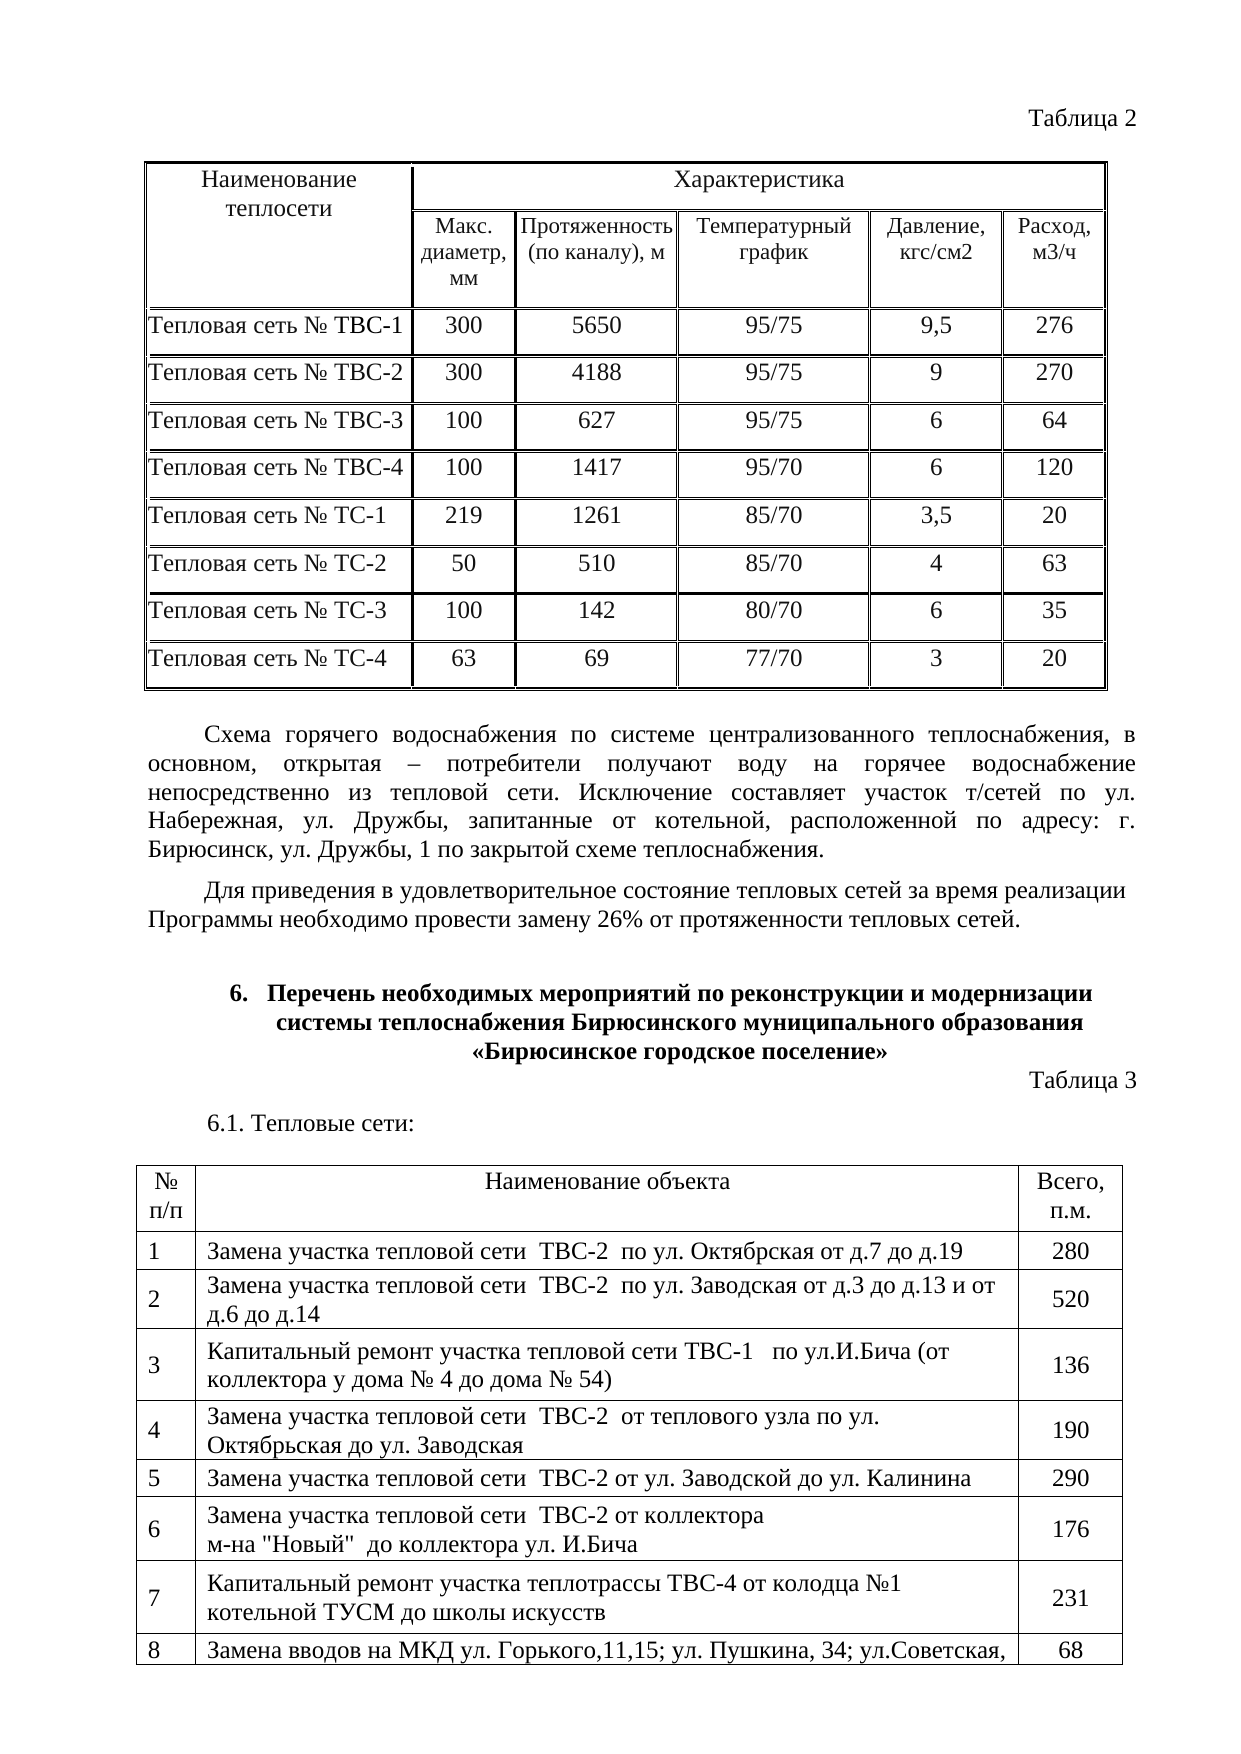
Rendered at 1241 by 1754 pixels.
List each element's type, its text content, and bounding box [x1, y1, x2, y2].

table_cell 4 [871, 548, 1001, 592]
table_cell Капитальный ремонт участка теплотрассы ТВС-4 от колодца №1 котельной ТУСМ до школы искусств [196, 1561, 1018, 1633]
table_cell 300 [414, 358, 514, 402]
table_cell 6 [871, 405, 1001, 449]
table_cell 290 [1019, 1460, 1122, 1496]
table_cell 300 [414, 310, 514, 354]
table_header № п/п [137, 1166, 195, 1231]
table_cell 4188 [517, 358, 676, 402]
text Таблица 3 [148, 1065, 1137, 1093]
table_cell 100 [414, 405, 514, 449]
table_header Всего, п.м. [1019, 1166, 1122, 1231]
table_cell 63 [1004, 545, 1105, 592]
table_cell Замена участка тепловой сети ТВС-2 по ул. Октябрская от д.7 до д.19 [196, 1232, 1018, 1269]
table_cell 8 [137, 1634, 195, 1664]
list Перечень необходимых мероприятий по реконструкции и модернизации системы теплоснабжения Бирюсинского муниципального образования «Бирюсинское городское поселение» [185, 978, 1137, 1065]
table_cell 77/70 [678, 643, 870, 687]
table_cell 3,5 [871, 500, 1001, 544]
table_cell 9 [871, 358, 1001, 402]
table_cell Давление, кгс/см2 [871, 212, 1001, 306]
table_cell 85/70 [679, 500, 868, 544]
table_cell Тепловая сеть № ТС-4 [145, 640, 412, 687]
table_cell 35 [1004, 592, 1104, 640]
table_cell Замена участка тепловой сети ТВС-2 по ул. Заводская от д.3 до д.13 и от д.6 до д.14 [196, 1270, 1018, 1328]
table_cell 6 [137, 1497, 195, 1560]
table_cell 1417 [517, 453, 676, 497]
table_header Характеристика [412, 164, 1104, 208]
table_cell Температурный график [679, 212, 868, 306]
table_cell Тепловая сеть № ТВС-3 [145, 402, 412, 449]
table_cell 5650 [517, 310, 676, 354]
table_cell 136 [1019, 1329, 1122, 1400]
table_cell 9,5 [871, 310, 1001, 354]
table_cell 95/75 [679, 405, 868, 449]
table_cell Замена участка тепловой сети ТВС-2 от ул. Заводской до ул. Калинина [196, 1460, 1018, 1496]
table_cell 95/70 [679, 453, 868, 497]
table_cell 2 [137, 1270, 195, 1328]
table_cell 64 [1003, 402, 1106, 449]
table_cell 100 [414, 595, 514, 640]
table_cell 280 [1019, 1232, 1122, 1269]
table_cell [196, 1634, 1018, 1664]
table_cell 80/70 [679, 595, 868, 640]
table_cell Замена участка тепловой сети ТВС-2 от теплового узла по ул. Октябрьская до ул. Заводская [196, 1401, 1018, 1459]
table_cell 69 [515, 643, 678, 687]
table_cell Тепловая сеть № ТС-2 [147, 545, 411, 592]
table_cell 4 [137, 1401, 195, 1459]
table_cell 627 [517, 405, 676, 449]
table_cell 95/75 [679, 358, 868, 402]
table_cell 63 [412, 643, 515, 687]
table_cell 510 [517, 548, 676, 592]
table_cell 3 [870, 643, 1003, 687]
table_cell Протяженность (по каналу), м [517, 212, 676, 306]
table_cell 100 [414, 453, 514, 497]
table_cell Расход, м3/ч [1004, 209, 1105, 306]
text 6.1. Тепловые сети: [148, 1108, 1137, 1137]
table_cell 219 [414, 500, 514, 544]
table_cell Тепловая сеть № ТС-1 [145, 497, 412, 544]
text Для приведения в удовлетворительное состояние тепловых сетей за время реализации Программы необходимо провести замену 26% от протяженности тепловых сетей. [148, 876, 1137, 933]
text Таблица 2 [148, 103, 1137, 132]
table_cell Макс. диаметр, мм [414, 212, 514, 306]
table_header Наименование теплосети [147, 163, 412, 306]
table_cell 120 [1004, 449, 1105, 497]
table_cell 85/70 [679, 548, 868, 592]
table_cell 176 [1019, 1497, 1122, 1560]
table_cell 68 [1019, 1634, 1122, 1664]
table_cell 3 [137, 1329, 195, 1400]
table_cell 520 [1019, 1270, 1122, 1328]
table_cell Тепловая сеть № ТВС-1 [147, 306, 411, 354]
table_cell 276 [1004, 306, 1105, 354]
table_cell 6 [871, 453, 1001, 497]
table_cell 20 [1003, 640, 1106, 687]
table_cell 190 [1019, 1401, 1122, 1459]
table_cell 7 [137, 1561, 195, 1633]
table_cell 5 [137, 1460, 195, 1496]
table_cell Тепловая сеть № ТВС-4 [147, 449, 411, 497]
table_cell 95/75 [679, 310, 868, 354]
table_cell 50 [414, 548, 514, 592]
table_cell 231 [1019, 1561, 1122, 1633]
table_cell Тепловая сеть № ТС-3 [147, 592, 411, 640]
table_cell 1261 [517, 500, 676, 544]
table_cell Тепловая сеть № ТВС-2 [147, 354, 411, 402]
table_cell Капитальный ремонт участка тепловой сети ТВС-1 по ул.И.Бича (от коллектора у дома № 4 до дома № 54) [196, 1329, 1018, 1400]
table_header Наименование объекта [196, 1166, 1018, 1231]
table_cell 1 [137, 1232, 195, 1269]
table_cell 142 [517, 595, 676, 640]
table_cell Замена участка тепловой сети ТВС-2 от коллектора м-на "Новый" до коллектора ул. И.Бича [196, 1497, 1018, 1560]
table_cell 6 [871, 595, 1001, 640]
text Схема горячего водоснабжения по системе централизованного теплоснабжения, в основном, открытая – потребители получают воду на горячее водоснабжение непосредственно из тепловой сети. Исключение составляет участок т/сетей по ул. Набережная, ул. Дружбы, запитанные от котельной, расположенной по адресу: г. Бирюсинск, ул. Дружбы, 1 по закрытой схеме теплоснабжения. [148, 719, 1137, 863]
table_cell 270 [1004, 354, 1105, 402]
table_cell 20 [1003, 497, 1106, 544]
